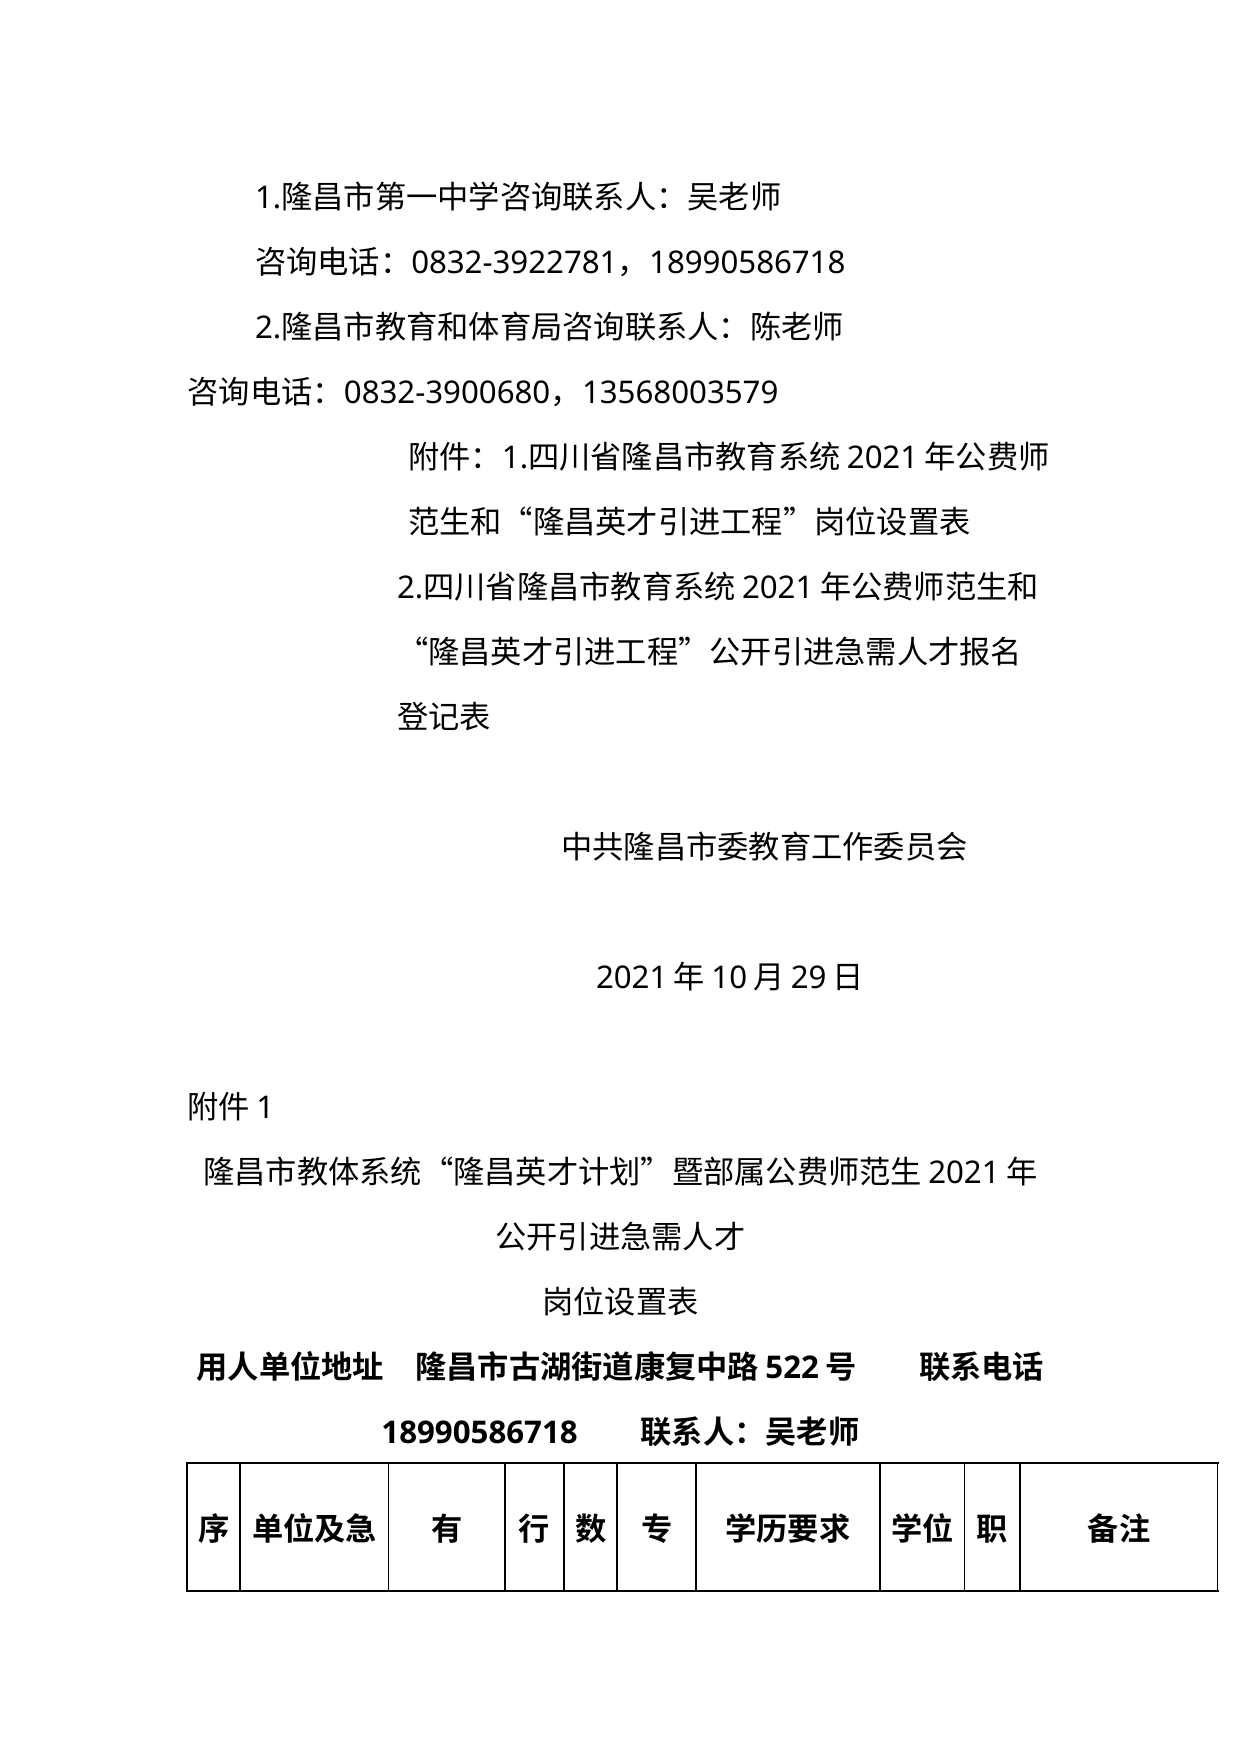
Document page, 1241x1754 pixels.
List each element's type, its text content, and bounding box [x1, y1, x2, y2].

text 咨询电话：0832-3900680，13568003579 [187, 357, 1053, 422]
text 2021年10月29日 [187, 942, 1053, 1007]
text 隆昌市教体系统“隆昌英才计划”暨部属公费师范生2021年公开引进急需人才 [187, 1137, 1053, 1267]
text 岗位设置表 [187, 1267, 1053, 1332]
table_header 专业 [618, 1464, 695, 1590]
table_header 职称资格 [965, 1464, 1019, 1590]
text 2.隆昌市教育和体育局咨询联系人：陈老师 [187, 292, 1053, 357]
text 用人单位地址 隆昌市古湖街道康复中路522号 联系电话 18990586718 联系人：吴老师 [187, 1332, 1053, 1462]
table_header 数量 [565, 1464, 616, 1590]
text 咨询电话：0832-3922781，18990586718 [187, 227, 1053, 292]
table_header 行业/产业 [506, 1464, 563, 1590]
table_header 有（无）编制 [389, 1464, 504, 1590]
table_header 序号 [188, 1464, 239, 1590]
table_header 学位要求 [881, 1464, 964, 1590]
text 附件1 [187, 1072, 1053, 1137]
table_header 备注 [1021, 1464, 1217, 1590]
text 1.隆昌市第一中学咨询联系人：吴老师 [187, 162, 1053, 227]
text 附件：1.四川省隆昌市教育系统2021年公费师范生和“隆昌英才引进工程”岗位设置表 [408, 422, 1053, 552]
text 中共隆昌市委教育工作委员会 [187, 812, 986, 877]
table_header 单位及急需岗位 [241, 1464, 388, 1590]
table_header 学历要求 [697, 1464, 879, 1590]
text 2.四川省隆昌市教育系统2021年公费师范生和“隆昌英才引进工程”公开引进急需人才报名登记表 [397, 552, 1053, 747]
